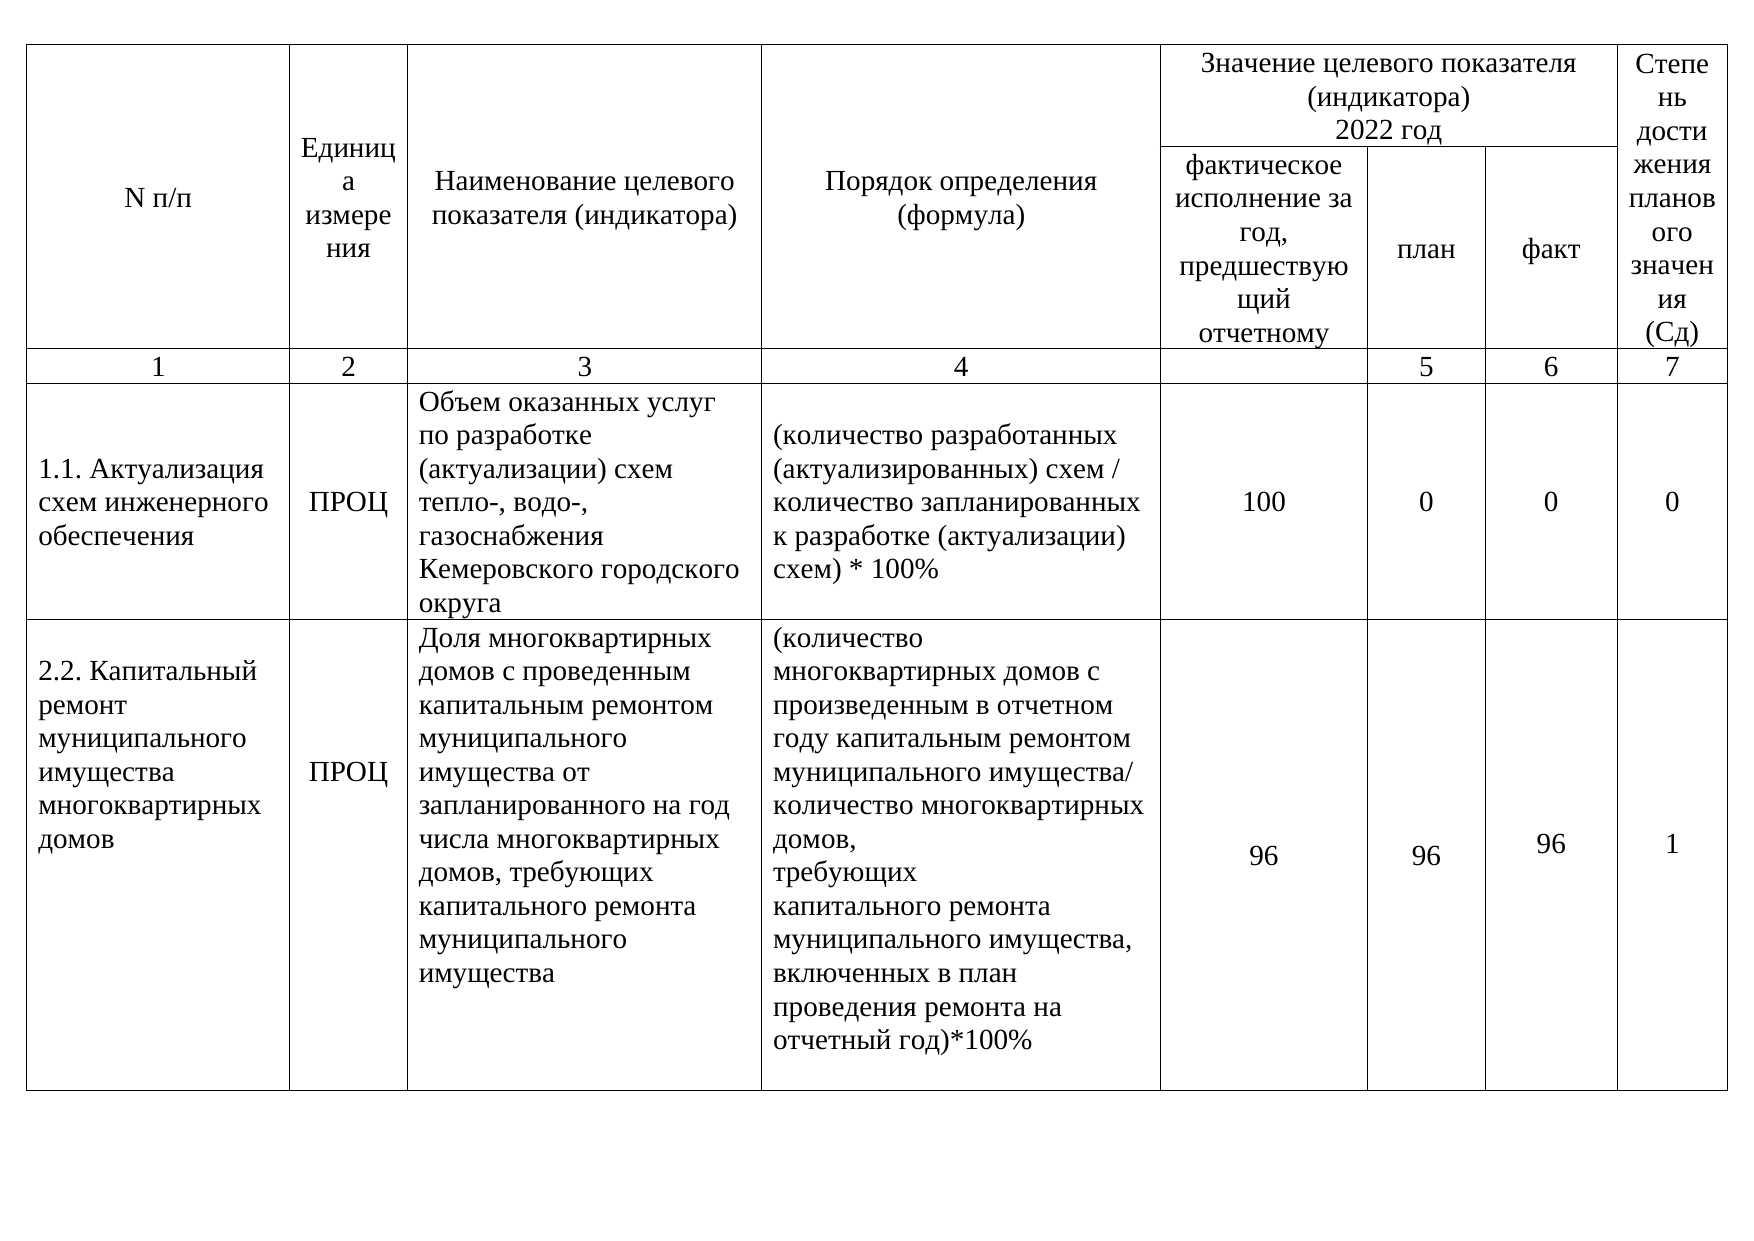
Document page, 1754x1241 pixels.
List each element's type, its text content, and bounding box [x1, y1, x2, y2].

table_cell (количество разработанных (актуализированных) схем / количество запланированных к разработке (актуализации) схем) * 100% [762, 384, 1160, 619]
table_cell 1.1. Актуализация схем инженерного обеспечения [27, 384, 289, 619]
table_cell 1 [27, 349, 289, 383]
table_cell ПРОЦ [290, 384, 407, 619]
table_header Единица измерения [290, 45, 407, 348]
table_cell 4 [762, 349, 1160, 383]
table_cell 96 [1161, 620, 1367, 1090]
table_cell 0 [1486, 384, 1617, 619]
table_header Значение целевого показателя (индикатора) 2022 год [1161, 45, 1617, 146]
table_cell 5 [1368, 349, 1485, 383]
table_cell 96 [1368, 620, 1485, 1090]
table_cell Доля многоквартирных домов с проведенным капитальным ремонтом муниципального имущества от запланированного на год числа многоквартирных домов, требующих капитального ремонта муниципального имущества [408, 620, 761, 1090]
table_cell 3 [408, 349, 761, 383]
table_header N п/п [27, 45, 289, 348]
table_cell 2 [290, 349, 407, 383]
table_cell [1161, 349, 1367, 383]
table_cell Объем оказанных услуг по разработке (актуализации) схем тепло-, водо-, газоснабжения Кемеровского городского округа [408, 384, 761, 619]
table_header Степень достижения планового значения (Сд) [1618, 45, 1727, 348]
table_header Наименование целевого показателя (индикатора) [408, 45, 761, 348]
table_cell факт [1486, 147, 1617, 348]
table_cell фактическое исполнение за год, предшествующий отчетному [1161, 147, 1367, 348]
table_cell 0 [1618, 384, 1727, 619]
table_header Порядок определения (формула) [762, 45, 1160, 348]
table_cell 6 [1486, 349, 1617, 383]
table_cell ПРОЦ [290, 620, 407, 1090]
table_cell 7 [1618, 349, 1727, 383]
table_cell 0 [1368, 384, 1485, 619]
table_cell 2.2. Капитальный ремонт муниципального имущества многоквартирных домов [27, 620, 289, 1090]
table_cell план [1368, 147, 1485, 348]
table_cell 96 [1486, 620, 1617, 1090]
table_cell 1 [1618, 620, 1727, 1090]
table_cell 100 [1161, 384, 1367, 619]
table_cell (количество многоквартирных домов с произведенным в отчетном году капитальным ремонтом муниципального имущества/ количество многоквартирных домов, требующих капитального ремонта муниципального имущества, включенных в план проведения ремонта на отчетный год)*100% [762, 620, 1160, 1090]
